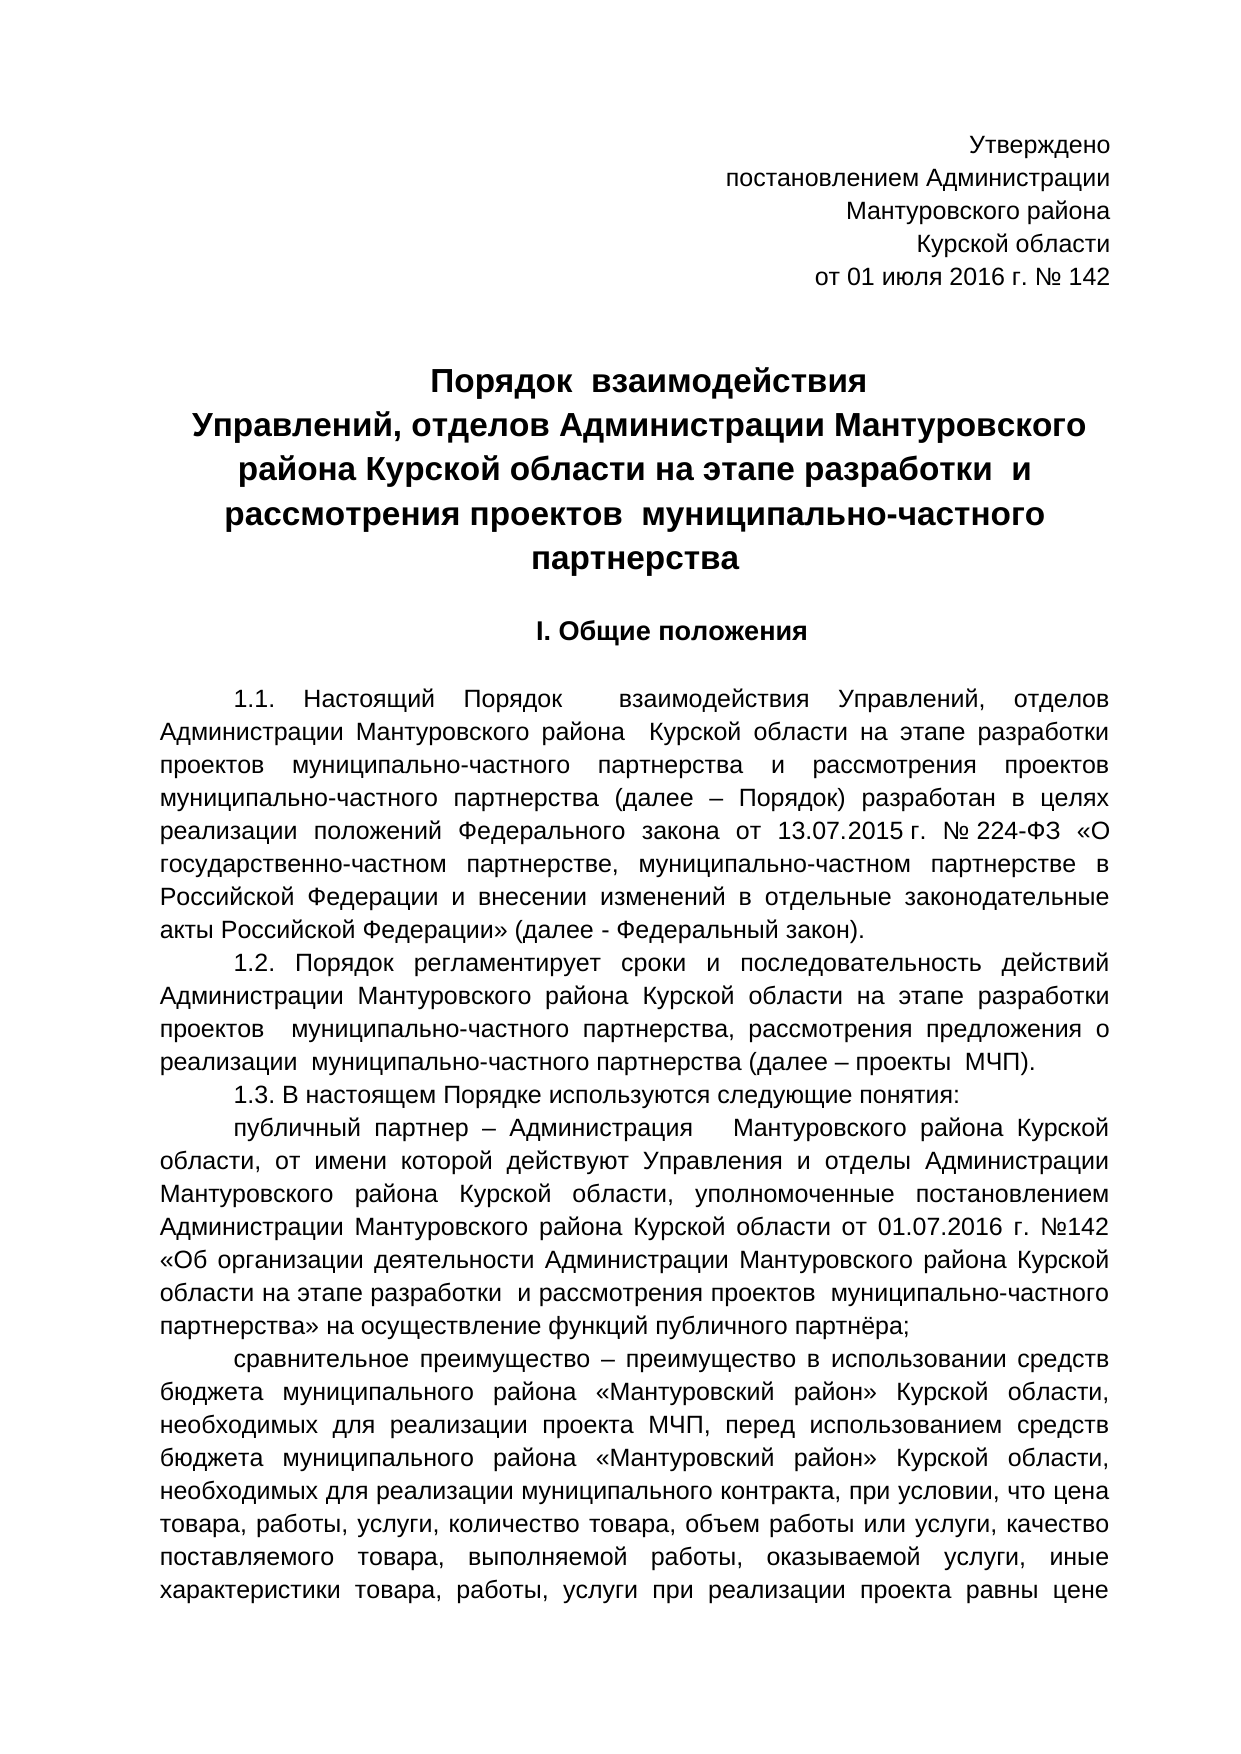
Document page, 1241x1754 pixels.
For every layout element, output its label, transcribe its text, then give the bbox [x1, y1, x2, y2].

text Утверждено [662, 130, 1110, 159]
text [159, 1344, 1110, 1604]
text Порядок взаимодействия [159, 361, 1110, 399]
text от 01 июля . № 142 [662, 262, 1110, 291]
text 1.3. В настоящем Порядке используются следующие понятия: [159, 1080, 1110, 1109]
text публичный партнер – Администрация Мантуровского района Курской области, от имени которой действуют Управления и отделы Администрации Мантуровского района Курской области, уполномоченные постановлением Администрации Мантуровского района Курской области от 01.07.2016 г. №142 «Об организации деятельности Администрации Мантуровского района Курской области на этапе разработки и рассмотрения проектов муниципально-частного партнерства» на осуществление функций публичного партнёра; [159, 1113, 1110, 1340]
text Мантуровского района [662, 196, 1110, 225]
text постановлением Администрации [662, 163, 1110, 192]
text Управлений, отделов Администрации Мантуровского района Курской области на этапе разработки и рассмотрения проектов муниципально-частного партнерства [159, 405, 1110, 576]
text Курской области [662, 229, 1110, 258]
text Общие положения [159, 615, 1110, 646]
text 1.1. Настоящий Порядок взаимодействия Управлений, отделов Администрации Мантуровского района Курской области на этапе разработки проектов муниципально-частного партнерства и рассмотрения проектов муниципально-частного партнерства (далее – Порядок) разработан в целях реализации положений Федерального закона от 13.07.2015 г. № 224-ФЗ «О государственно-частном партнерстве, муниципально-частном партнерстве в Российской Федерации и внесении изменений в отдельные законодательные акты Российской Федерации» (далее - Федеральный закон). [159, 684, 1110, 944]
text 1.2. Порядок регламентирует сроки и последовательность действий Администрации Мантуровского района Курской области на этапе разработки проектов муниципально-частного партнерства, рассмотрения предложения о реализации муниципально-частного партнерства (далее – проекты МЧП). [159, 948, 1110, 1076]
